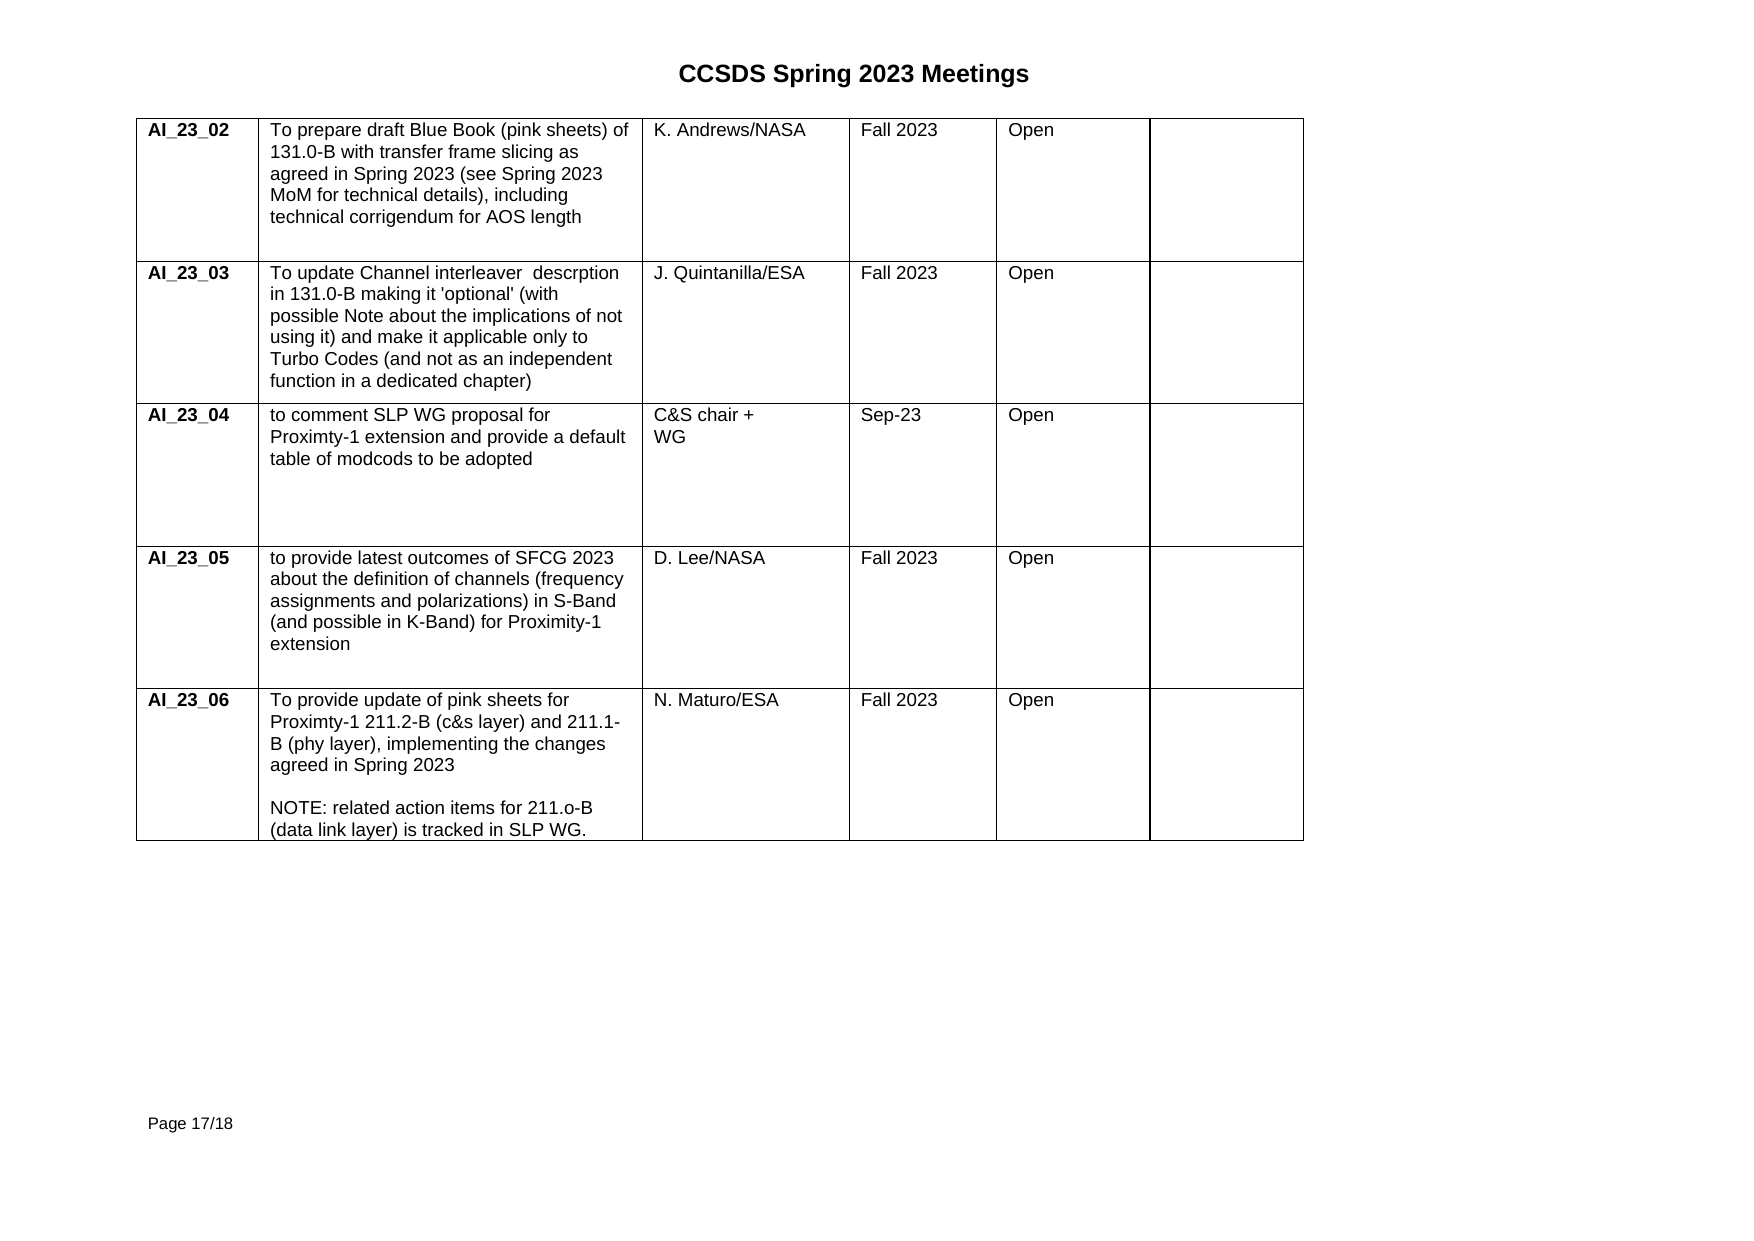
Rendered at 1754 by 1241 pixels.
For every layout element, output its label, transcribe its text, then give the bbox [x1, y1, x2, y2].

table_cell [1151, 262, 1303, 403]
table_cell AI_23_06 [137, 689, 258, 840]
table_cell to comment SLP WG proposal for Proximty-1 extension and provide a default table of modcods to be adopted [259, 404, 642, 546]
table_cell Open [997, 547, 1149, 688]
table_cell [1151, 689, 1303, 840]
table_cell AI_23_02 [137, 119, 258, 261]
table_cell [1151, 119, 1303, 261]
table_cell AI_23_05 [137, 547, 258, 688]
table_cell Fall 2023 [850, 689, 996, 840]
table_cell D. Lee/NASA [643, 547, 849, 688]
table_cell C&S chair + WG [643, 404, 849, 546]
table_cell Fall 2023 [850, 262, 996, 403]
table_cell Open [997, 119, 1149, 261]
table_cell To update Channel interleaver descrption in 131.0-B making it 'optional' (with possible Note about the implications of not using it) and make it applicable only to Turbo Codes (and not as an independent function in a dedicated chapter) [259, 262, 642, 403]
table_cell Open [997, 689, 1149, 840]
table_cell to provide latest outcomes of SFCG 2023 about the definition of channels (frequency assignments and polarizations) in S-Band (and possible in K-Band) for Proximity-1 extension [259, 547, 642, 688]
table_cell Open [997, 404, 1149, 546]
table_cell Fall 2023 [850, 119, 996, 261]
table_cell J. Quintanilla/ESA [643, 262, 849, 403]
table_cell Sep-23 [850, 404, 996, 546]
table_cell Open [997, 262, 1149, 403]
table_cell [1151, 547, 1303, 688]
table_cell [1151, 404, 1303, 546]
table_cell Fall 2023 [850, 547, 996, 688]
table_cell To prepare draft Blue Book (pink sheets) of 131.0-B with transfer frame slicing as agreed in Spring 2023 (see Spring 2023 MoM for technical details), including technical corrigendum for AOS length [259, 119, 642, 261]
table_cell N. Maturo/ESA [643, 689, 849, 840]
table_cell AI_23_03 [137, 262, 258, 403]
table_cell To provide update of pink sheets for Proximty-1 211.2-B (c&s layer) and 211.1-B (phy layer), implementing the changes agreed in Spring 2023 NOTE: related action items for 211.o-B (data link layer) is tracked in SLP WG. [259, 689, 642, 840]
table_cell AI_23_04 [137, 404, 258, 546]
table_cell K. Andrews/NASA [643, 119, 849, 261]
